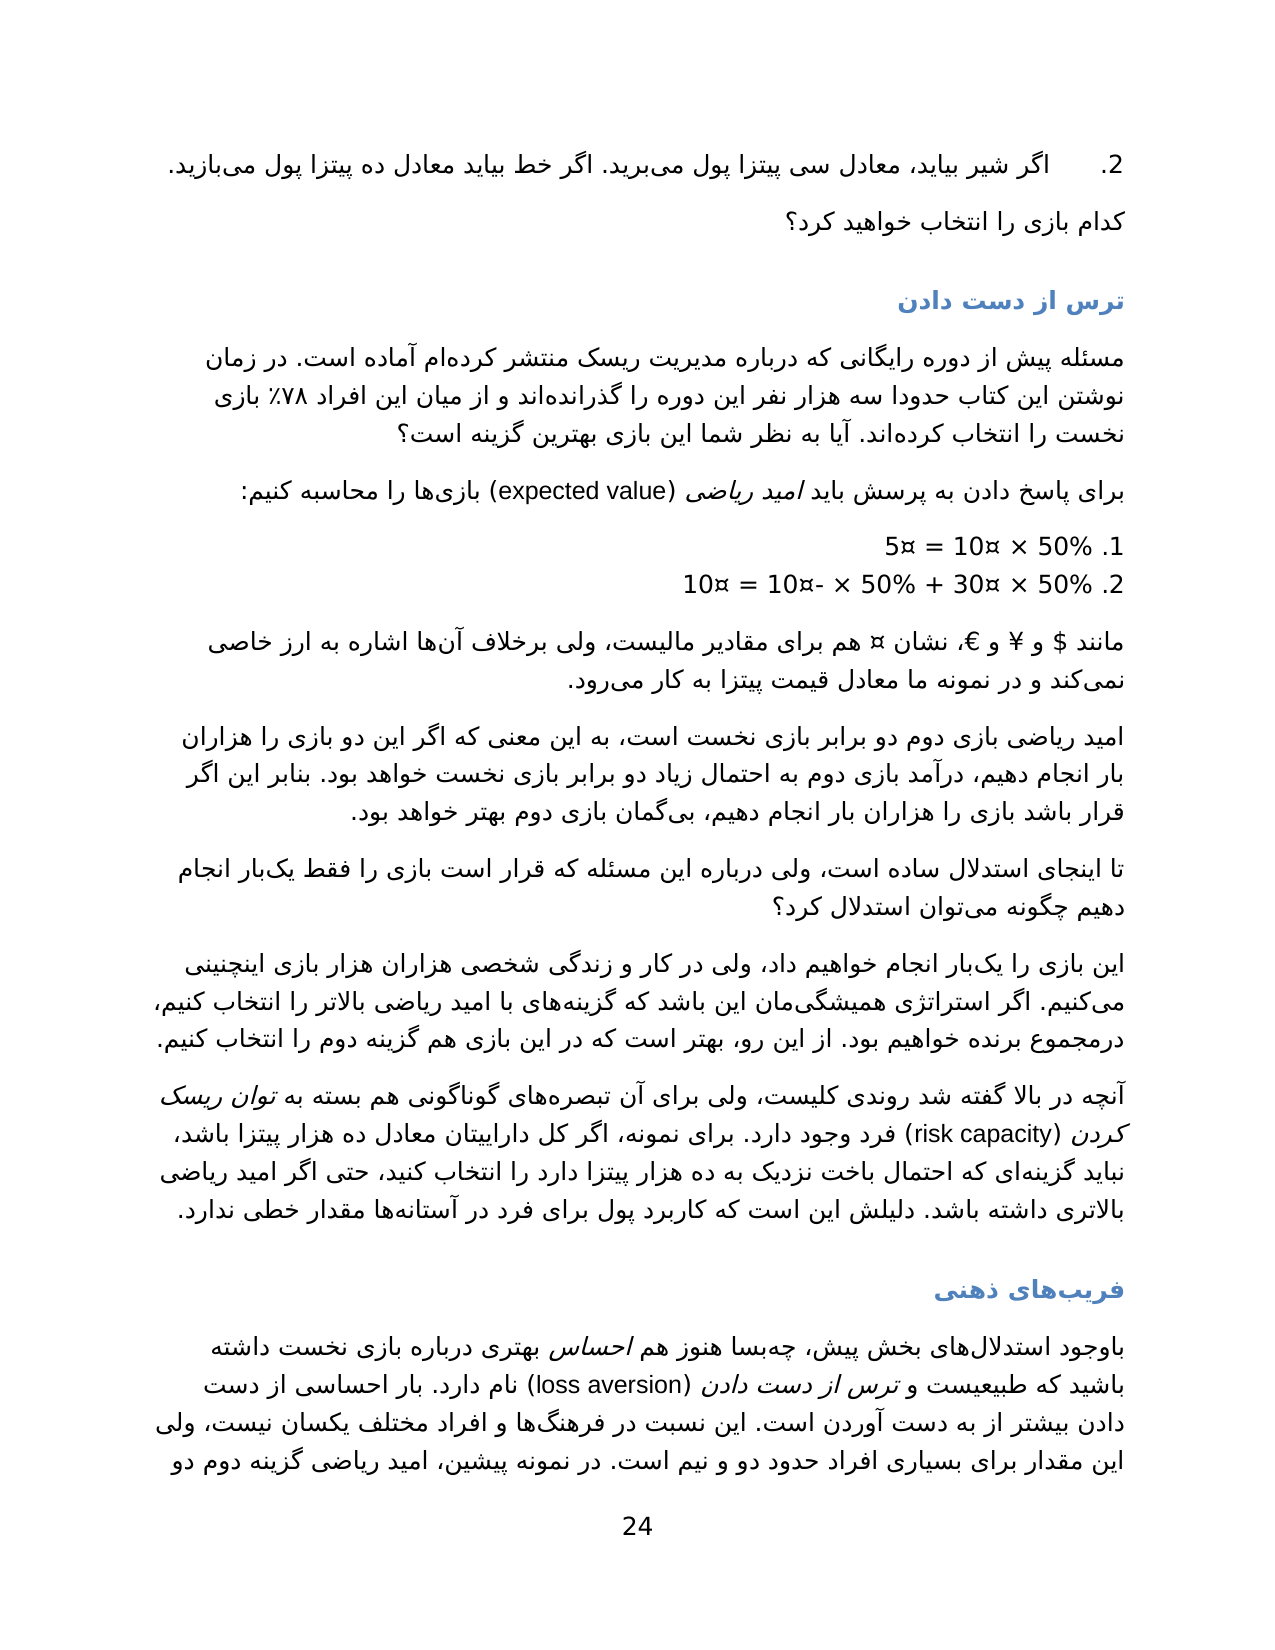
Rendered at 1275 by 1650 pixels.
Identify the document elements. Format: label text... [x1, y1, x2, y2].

text 1. 50% × 10¤ = 5¤ 2. 50% × 30¤ + 50% × -10¤ = 10¤ [150, 533, 1125, 600]
text آنچه در بالا گفته شد روندی کلیست، ولی برای آن تبصره‌های گوناگونی هم بسته به توان ریسک کردن (risk capacity) فرد وجود دارد. برای نمونه، اگر کل داراییتان معادل ده هزار پیتزا باشد، نباید گزینه‌ای که احتمال باخت نزدیک به ده هزار پیتزا دارد را انتخاب کنید، حتی اگر امید ریاضی بالاتری داشته باشد. دلیلش این است که کاربرد پول برای فرد در آستانه‌ها مقدار خطی ندارد. [150, 1081, 1125, 1224]
text مسئله پیش از دوره رایگانی که درباره مدیریت ریسک منتشر کرده‌ام آماده است. در زمان نوشتن این کتاب حدودا سه هزار نفر این دوره را گذرانده‌اند و از میان این افراد ۷۸٪ بازی نخست را انتخاب کرده‌اند. آیا به نظر شما این بازی بهترین گزینه است؟ [150, 343, 1125, 448]
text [150, 1332, 1125, 1475]
text مانند $ و ¥ و €، نشان ¤ هم برای مقادیر مالیست، ولی برخلاف آن‌ها اشاره به ارز خاصی نمی‌کند و در نمونه ما معادل قیمت پیتزا به کار می‌رود. [150, 627, 1125, 694]
subtitle ترس از دست دادن [150, 287, 1125, 316]
text تا اینجای استدلال ساده است، ولی درباره این مسئله که قرار است بازی را فقط یک‌بار انجام دهیم چگونه می‌توان استدلال کرد؟ [150, 854, 1125, 921]
subtitle فریب‌های ذهنی [150, 1275, 1125, 1304]
text امید ریاضی بازی دوم دو برابر بازی نخست است، به این معنی که اگر این دو بازی را هزاران بار انجام دهیم، درآمد بازی دوم به احتمال زیاد دو برابر بازی نخست خواهد بود. بنابر این اگر قرار باشد بازی را هزاران بار انجام دهیم، بی‌گمان بازی دوم بهتر خواهد بود. [150, 722, 1125, 827]
list اگر شیر بیاید، معادل سی پیتزا پول می‌برید. اگر خط بیاید معادل ده پیتزا پول می‌بازید. [150, 150, 1100, 179]
text این بازی را یک‌بار انجام خواهیم داد، ولی در کار و زندگی شخصی هزاران هزار بازی اینچنینی می‌کنیم. اگر استراتژی همیشگی‌مان این باشد که گزینه‌های با امید ریاضی بالاتر را انتخاب کنیم، درمجموع برنده خواهیم بود. از این رو، بهتر است که در این بازی هم گزینه دوم را انتخاب کنیم. [150, 949, 1125, 1054]
text برای پاسخ دادن به پرسش باید امید ریاضی (expected value) بازی‌ها را محاسبه کنیم: [150, 476, 1125, 505]
text کدام بازی را انتخاب خواهید کرد؟ [150, 207, 1125, 236]
